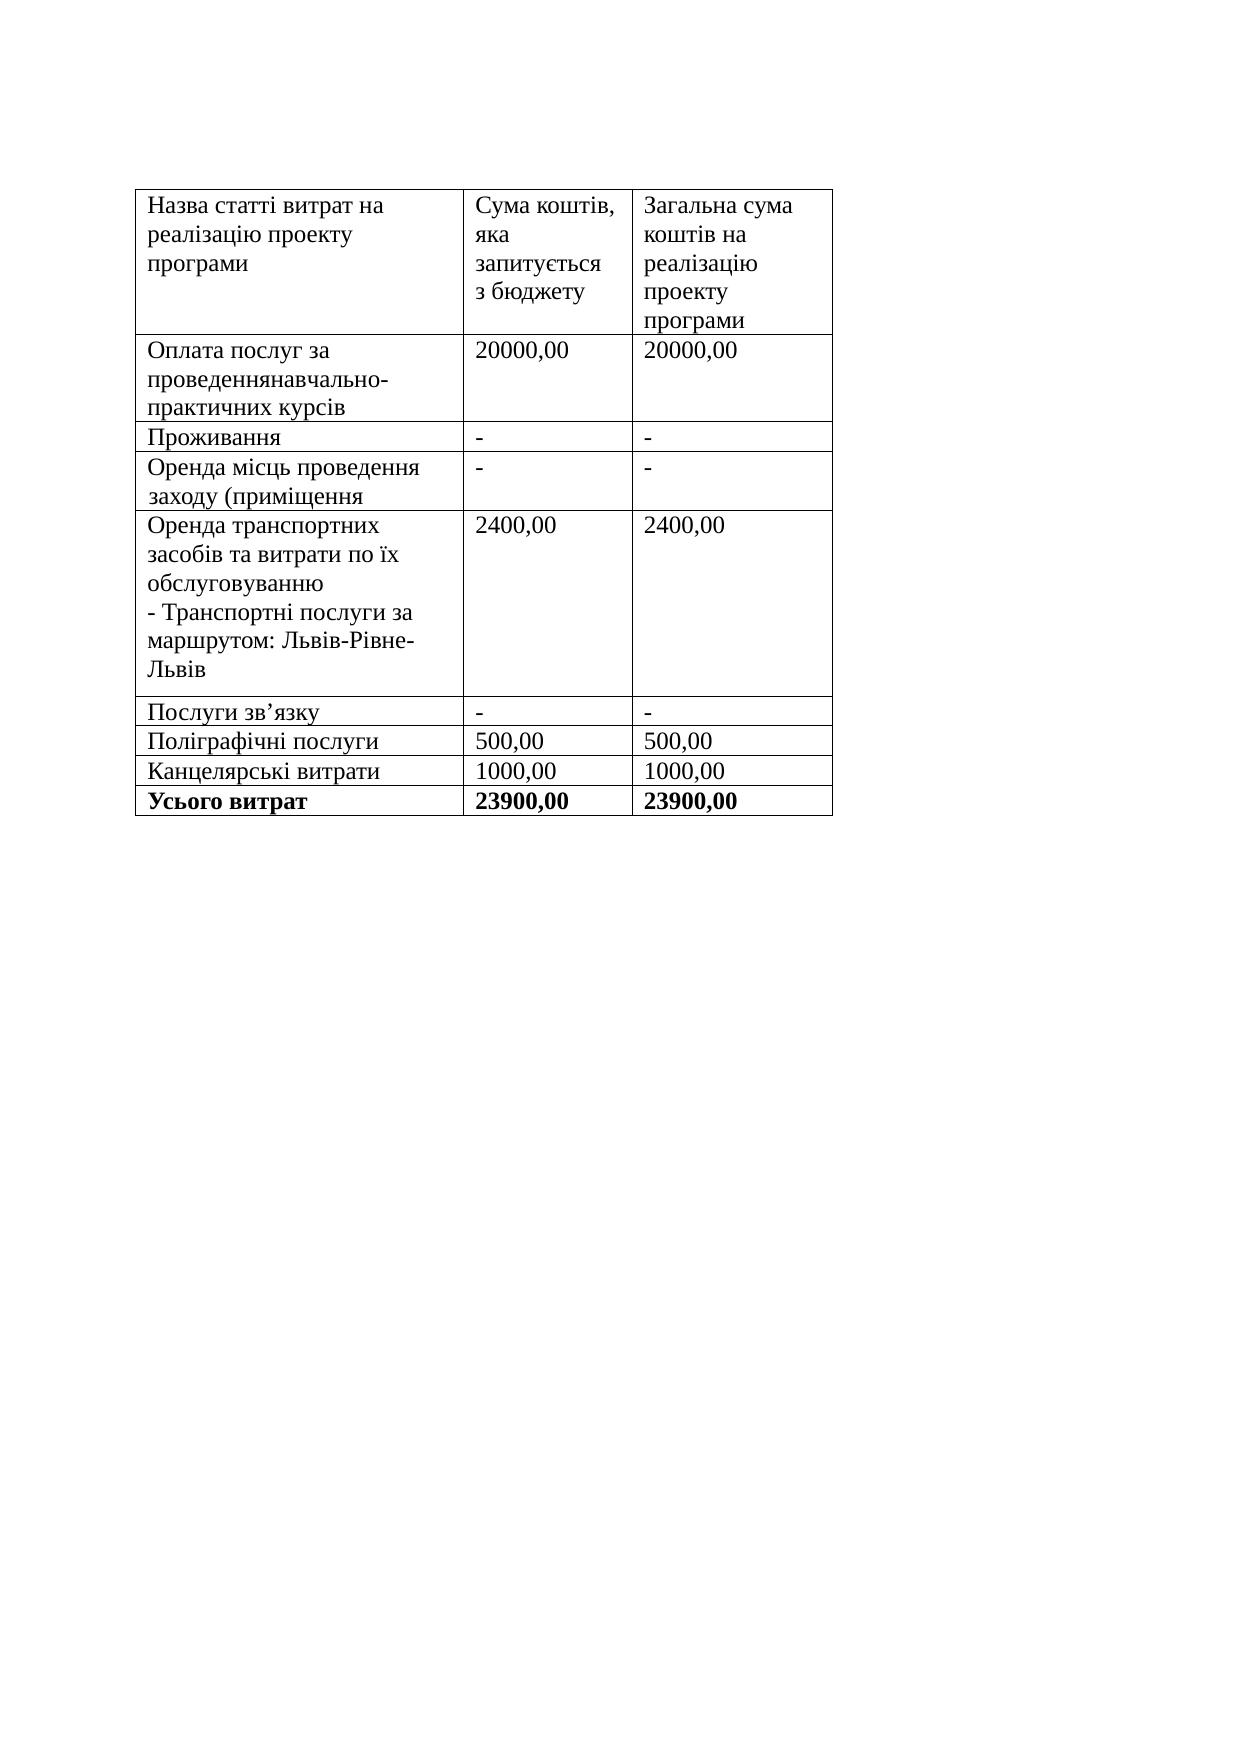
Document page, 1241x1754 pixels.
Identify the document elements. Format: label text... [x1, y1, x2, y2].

table_cell 20000,00 [464, 335, 632, 421]
table_cell - [633, 697, 832, 725]
table_header Загальна сума коштів на реалізацію проекту програми [633, 190, 832, 334]
table_cell 23900,00 [633, 786, 832, 815]
table_cell 20000,00 [633, 335, 832, 421]
table_cell 500,00 [464, 726, 632, 755]
table_cell 500,00 [633, 726, 832, 755]
table_cell 1000,00 [464, 756, 632, 785]
table_cell Оренда місць проведення заходу (приміщення [136, 452, 463, 509]
table_cell Канцелярські витрати [136, 756, 463, 785]
table_cell Оренда транспортних засобів та витрати по їх обслуговуванню - Транспортні послуги за маршрутом: Львів-Рівне-Львів [136, 511, 463, 696]
table_cell - [633, 452, 832, 509]
table_cell Оплата послуг за проведеннянавчально-практичних курсів [136, 335, 463, 421]
table_cell 2400,00 [633, 511, 832, 696]
table_cell Усього витрат [136, 786, 463, 815]
table_cell - [464, 697, 632, 725]
table_cell - [464, 452, 632, 509]
table_cell 23900,00 [464, 786, 632, 815]
table_header Сума коштів, яка запитується з бюджету [464, 190, 632, 334]
table_cell - [464, 422, 632, 451]
table_cell Послуги зв’язку [136, 697, 463, 725]
table_header Назва статті витрат на реалізацію проекту програми [136, 190, 463, 334]
table_cell Проживання [136, 422, 463, 451]
table_cell 1000,00 [633, 756, 832, 785]
table_cell Поліграфічні послуги [136, 726, 463, 755]
table_cell - [633, 422, 832, 451]
table_cell 2400,00 [464, 511, 632, 696]
